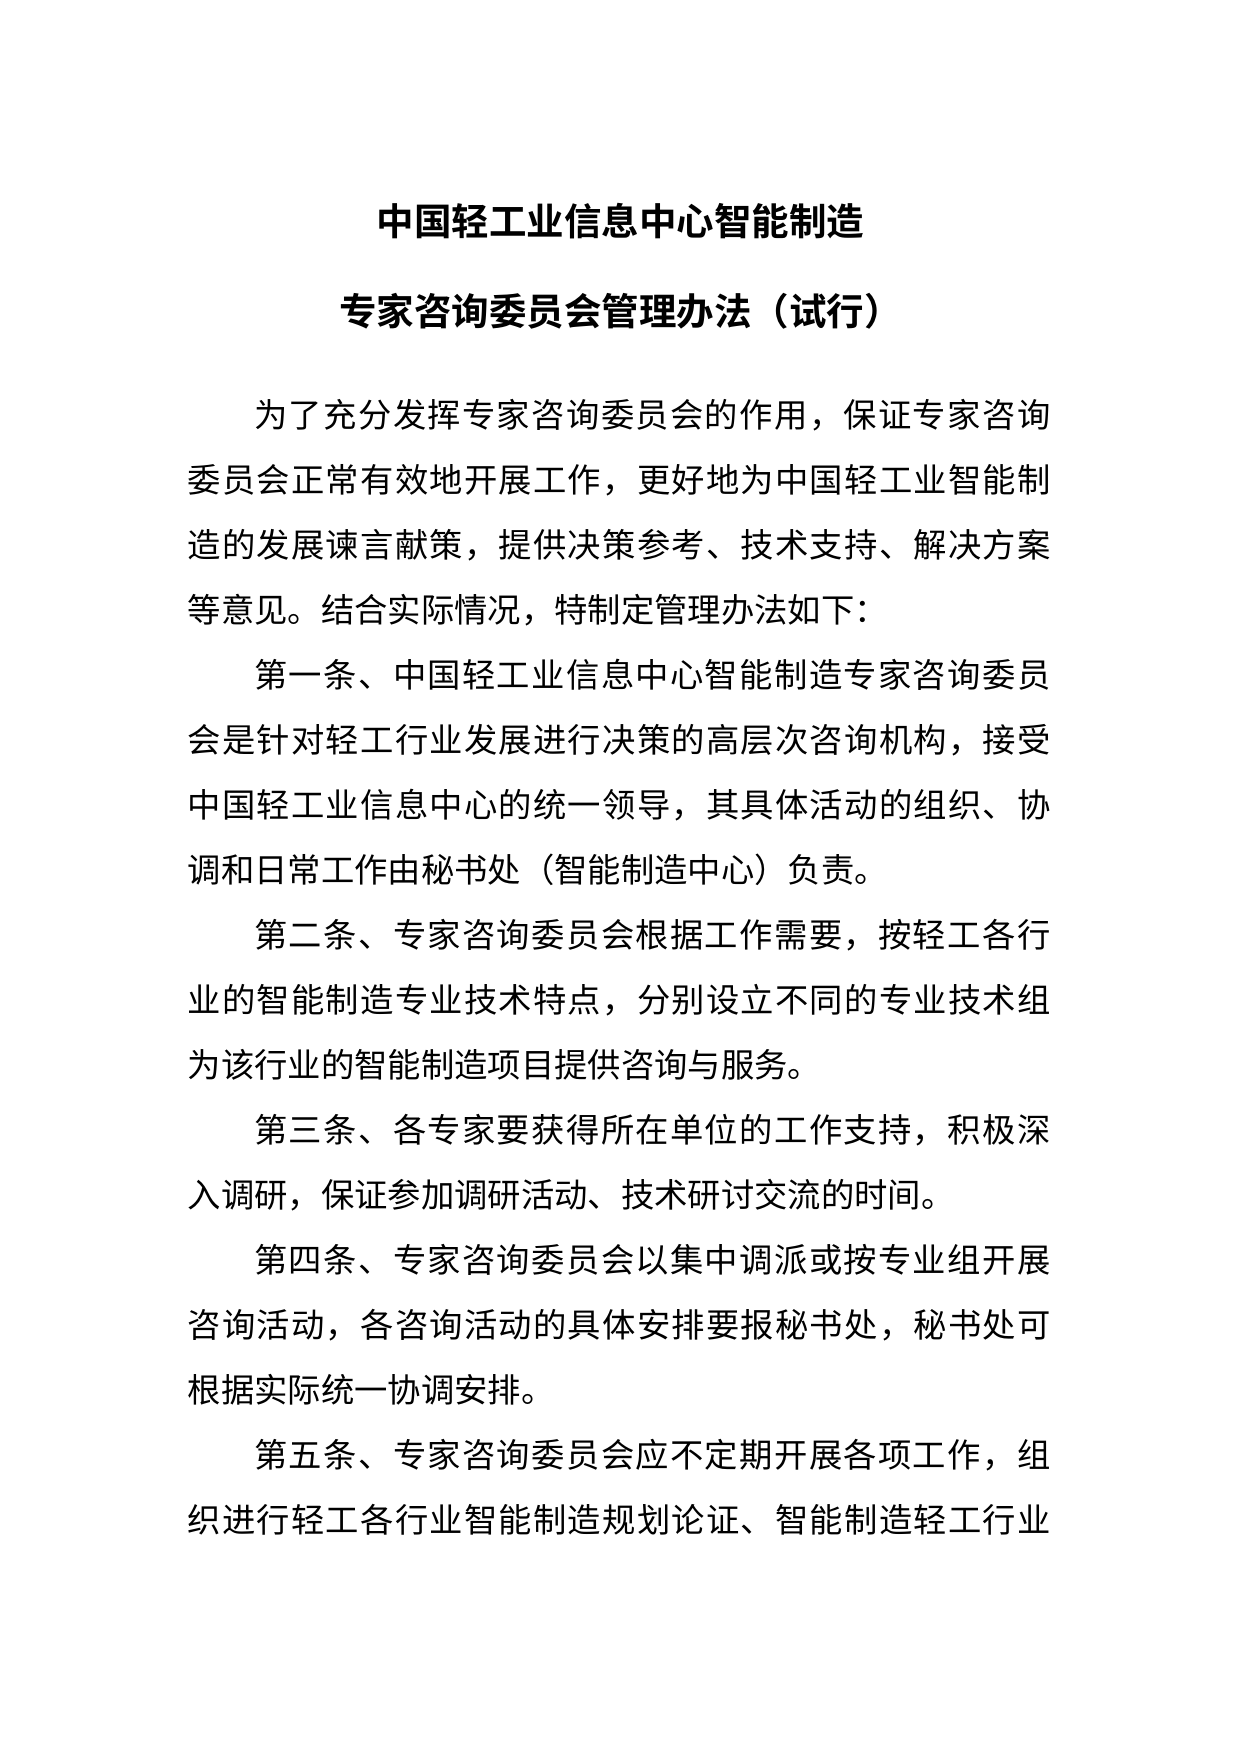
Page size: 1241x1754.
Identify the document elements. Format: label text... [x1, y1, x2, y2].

text 第四条、专家咨询委员会以集中调派或按专业组开展咨询活动，各咨询活动的具体安排要报秘书处，秘书处可根据实际统一协调安排。 [187, 1226, 1053, 1421]
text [187, 1421, 1053, 1551]
title 专家咨询委员会管理办法（试行） [187, 277, 1053, 342]
text 第三条、各专家要获得所在单位的工作支持，积极深入调研，保证参加调研活动、技术研讨交流的时间。 [187, 1096, 1053, 1226]
text 为了充分发挥专家咨询委员会的作用，保证专家咨询委员会正常有效地开展工作，更好地为中国轻工业智能制造的发展谏言献策，提供决策参考、技术支持、解决方案等意见。结合实际情况，特制定管理办法如下： [187, 381, 1053, 641]
title 中国轻工业信息中心智能制造 [187, 187, 1053, 252]
text 第二条、专家咨询委员会根据工作需要，按轻工各行业的智能制造专业技术特点，分别设立不同的专业技术组，为该行业的智能制造项目提供咨询与服务。 [187, 901, 1053, 1096]
text 第一条、中国轻工业信息中心智能制造专家咨询委员会是针对轻工行业发展进行决策的高层次咨询机构，接受中国轻工业信息中心的统一领导，其具体活动的组织、协调和日常工作由秘书处（智能制造中心）负责。 [187, 641, 1053, 901]
